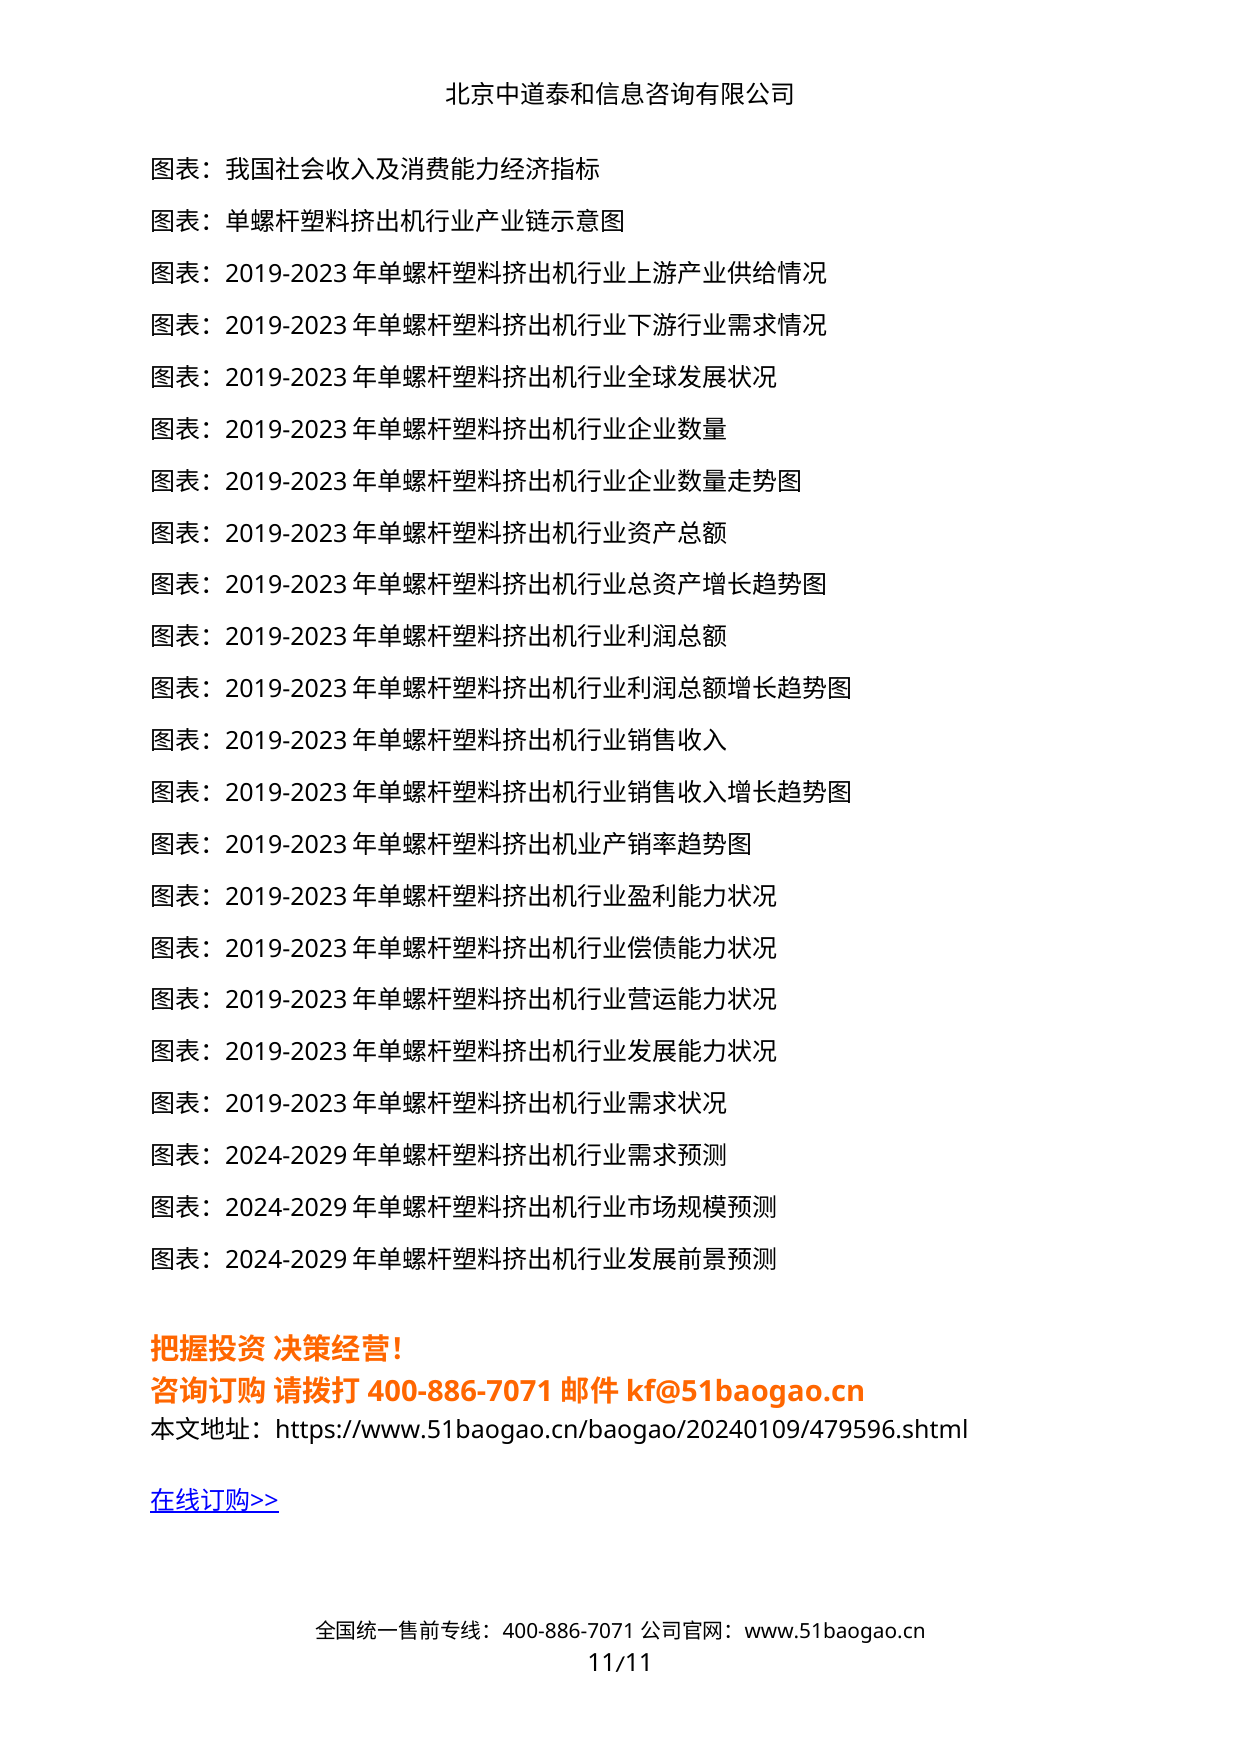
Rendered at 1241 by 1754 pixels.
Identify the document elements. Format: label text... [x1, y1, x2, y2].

text 图表：2019-2023年单螺杆塑料挤出机行业发展能力状况 [150, 1032, 1090, 1068]
text 图表：2019-2023年单螺杆塑料挤出机行业下游行业需求情况 [150, 306, 1090, 342]
text 图表：2019-2023年单螺杆塑料挤出机行业企业数量走势图 [150, 461, 1090, 497]
text 图表：2019-2023年单螺杆塑料挤出机行业全球发展状况 [150, 357, 1090, 394]
text 图表：单螺杆塑料挤出机行业产业链示意图 [150, 202, 1090, 238]
text 图表：2019-2023年单螺杆塑料挤出机行业利润总额 [150, 617, 1090, 653]
text 图表：2019-2023年单螺杆塑料挤出机行业利润总额增长趋势图 [150, 669, 1090, 705]
text 图表：2019-2023年单螺杆塑料挤出机行业企业数量 [150, 409, 1090, 446]
text 图表：2024-2029年单螺杆塑料挤出机行业发展前景预测 [150, 1239, 1090, 1276]
text 图表：2019-2023年单螺杆塑料挤出机行业总资产增长趋势图 [150, 565, 1090, 601]
text 把握投资 决策经营！咨询订购 请拨打 400-886-7071 邮件 kf@51baogao.cn本文地址：https://www.51baogao.cn/baogao/20240109/479596.shtml [150, 1291, 1090, 1446]
text 图表：2019-2023年单螺杆塑料挤出机行业偿债能力状况 [150, 928, 1090, 964]
text 图表：2019-2023年单螺杆塑料挤出机行业销售收入增长趋势图 [150, 772, 1090, 809]
text 图表：2019-2023年单螺杆塑料挤出机行业销售收入 [150, 721, 1090, 757]
text 图表：2019-2023年单螺杆塑料挤出机行业营运能力状况 [150, 980, 1090, 1016]
text 在线订购>> [150, 1446, 1090, 1517]
text 图表：2019-2023年单螺杆塑料挤出机行业上游产业供给情况 [150, 254, 1090, 290]
text 图表：2019-2023年单螺杆塑料挤出机行业盈利能力状况 [150, 876, 1090, 912]
text 图表：2024-2029年单螺杆塑料挤出机行业需求预测 [150, 1136, 1090, 1172]
text 图表：2019-2023年单螺杆塑料挤出机行业资产总额 [150, 513, 1090, 549]
text 图表：2024-2029年单螺杆塑料挤出机行业市场规模预测 [150, 1187, 1090, 1224]
text 图表：我国社会收入及消费能力经济指标 [150, 150, 1090, 186]
text 图表：2019-2023年单螺杆塑料挤出机业产销率趋势图 [150, 824, 1090, 861]
text 图表：2019-2023年单螺杆塑料挤出机行业需求状况 [150, 1084, 1090, 1120]
